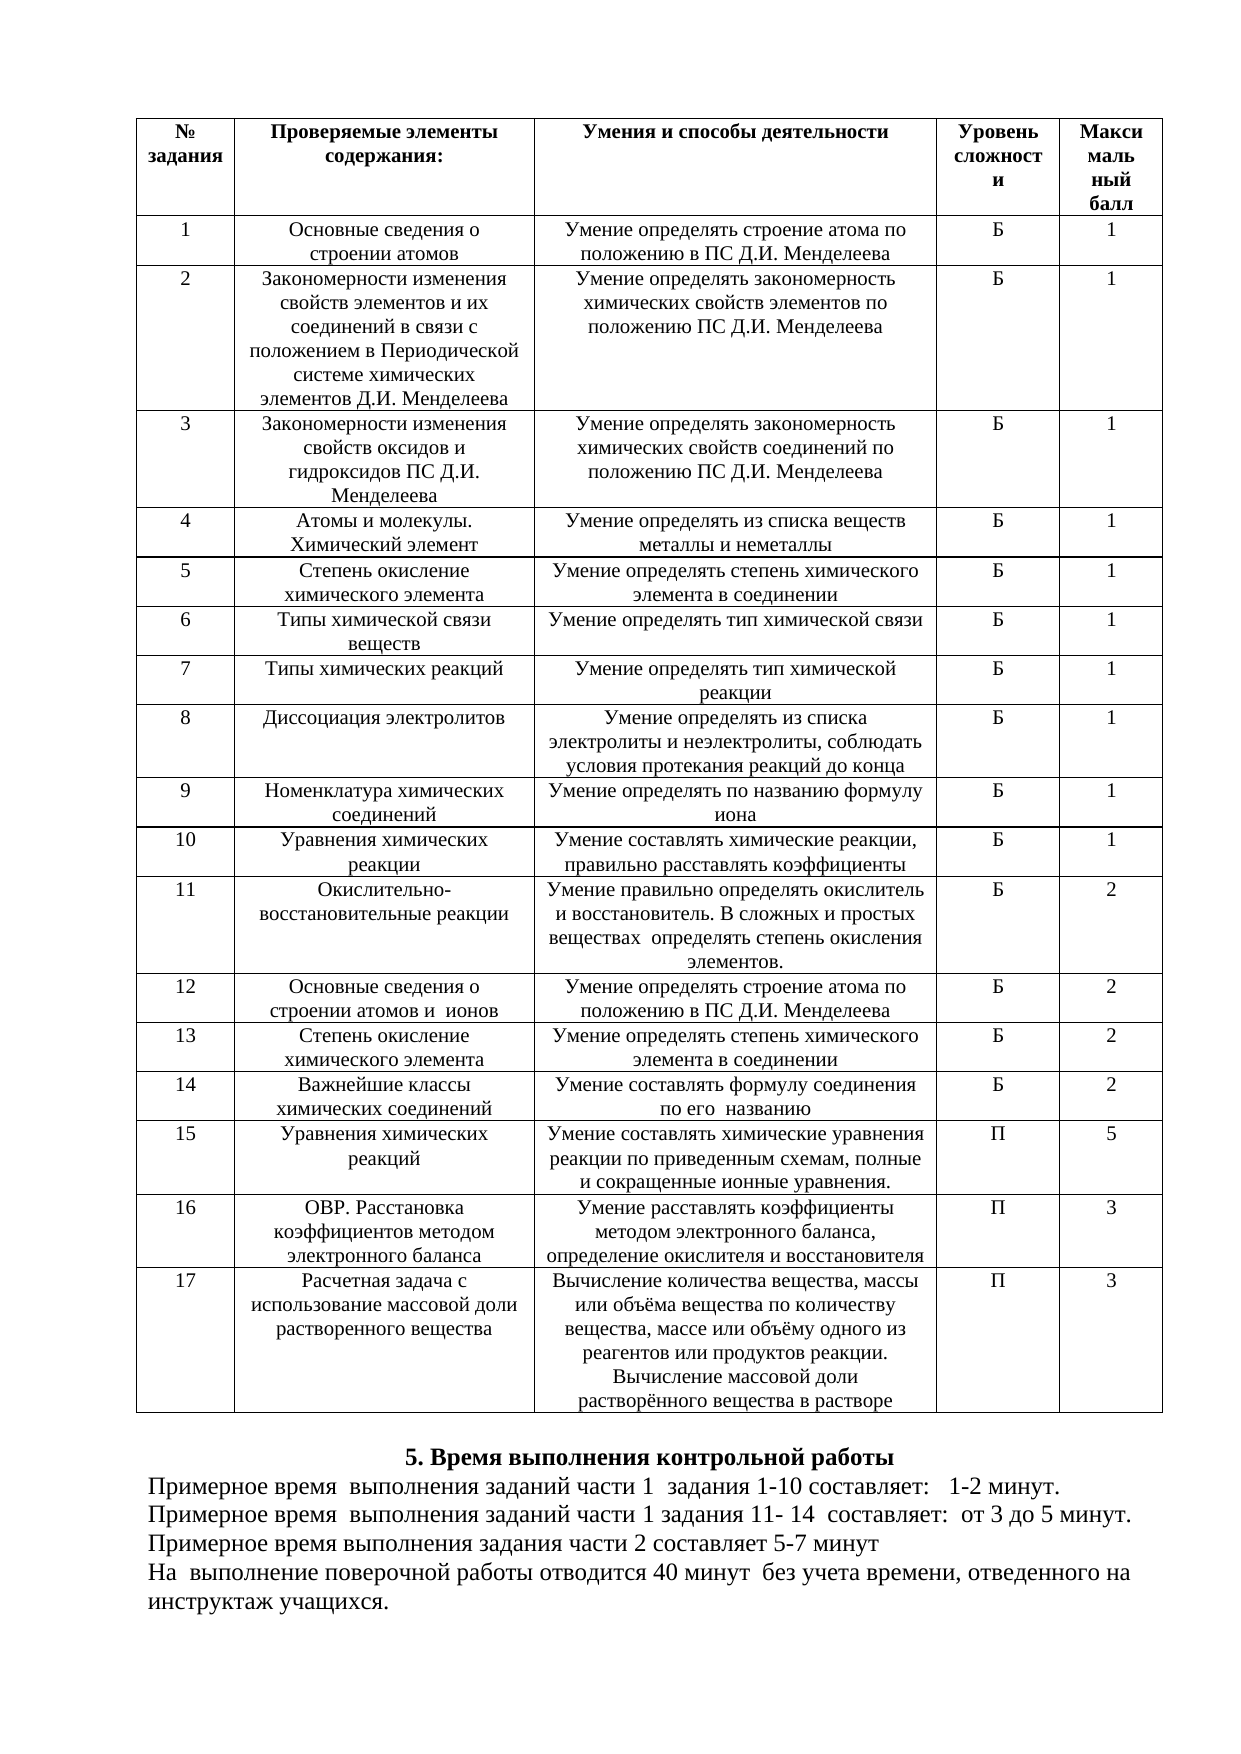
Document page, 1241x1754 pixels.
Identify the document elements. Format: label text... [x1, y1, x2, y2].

table_cell 2 [1060, 1023, 1162, 1071]
table_cell Б [937, 1023, 1059, 1071]
table_cell Степень окисление химического элемента [235, 1023, 534, 1071]
table_cell 14 [137, 1072, 234, 1120]
table_cell Умение определять по названию формулу иона [535, 778, 936, 826]
table_cell 1 [1060, 508, 1162, 556]
table_cell 2 [137, 266, 234, 410]
table_cell 1 [1060, 656, 1162, 704]
table_cell Умение составлять химические уравнения реакции по приведенным схемам, полные и сокращенные ионные уравнения. [535, 1121, 936, 1193]
table_cell Основные сведения о строении атомов [235, 216, 534, 264]
table_cell 1 [1060, 411, 1162, 507]
table_cell 13 [137, 1023, 234, 1071]
table_cell Номенклатура химических соединений [235, 778, 534, 826]
table_cell Закономерности изменения свойств оксидов и гидроксидов ПС Д.И. Менделеева [235, 411, 534, 507]
table_cell Основные сведения о строении атомов и ионов [235, 974, 534, 1022]
table_cell Б [937, 778, 1059, 826]
table_cell Умение определять степень химического элемента в соединении [535, 1023, 936, 1071]
table_cell Б [937, 828, 1059, 876]
table_cell 2 [1060, 974, 1162, 1022]
table_cell Б [937, 877, 1059, 973]
table_cell ОВР. Расстановка коэффициентов методом электронного баланса [235, 1195, 534, 1267]
table_cell Умение определять строение атома по положению в ПС Д.И. Менделеева [535, 974, 936, 1022]
table_header Уровень сложности [937, 119, 1059, 215]
table_cell Умение составлять химические реакции, правильно расставлять коэффициенты [535, 828, 936, 876]
table_cell Б [937, 216, 1059, 264]
table_cell Типы химических реакций [235, 656, 534, 704]
table_cell 5 [1060, 1121, 1162, 1193]
table_cell Б [937, 607, 1059, 655]
table_cell Вычисление количества вещества, массы или объёма вещества по количеству вещества, массе или объёму одного из реагентов или продуктов реакции. Вычисление массовой доли растворённого вещества в растворе [535, 1268, 936, 1412]
table_cell Уравнения химических реакции [235, 828, 534, 876]
table_cell 1 [1060, 558, 1162, 606]
table_cell Диссоциация электролитов [235, 705, 534, 777]
table_cell 9 [137, 778, 234, 826]
table_cell 1 [1060, 607, 1162, 655]
table_cell Расчетная задача с использование массовой доли растворенного вещества [235, 1268, 534, 1412]
table_cell Умение определять тип химической реакции [535, 656, 936, 704]
table_cell Б [937, 974, 1059, 1022]
table_cell 3 [1060, 1268, 1162, 1412]
table_header Умения и способы деятельности [535, 119, 936, 215]
table_cell 6 [137, 607, 234, 655]
table_cell Умение определять из списка электролиты и неэлектролиты, соблюдать условия протекания реакций до конца [535, 705, 936, 777]
table_cell Атомы и молекулы. Химический элемент [235, 508, 534, 556]
table_cell Уравнения химических реакций [235, 1121, 534, 1193]
table_cell Б [937, 266, 1059, 410]
table_cell 17 [137, 1268, 234, 1412]
table_cell Б [937, 411, 1059, 507]
table_cell 15 [137, 1121, 234, 1193]
text 5. Время выполнения контрольной работы [148, 1442, 1152, 1471]
table_cell 11 [137, 877, 234, 973]
table_cell Умение определять закономерность химических свойств элементов по положению ПС Д.И. Менделеева [535, 266, 936, 410]
table_cell 4 [137, 508, 234, 556]
table_header Макси маль ный балл [1060, 119, 1162, 215]
table_cell Умение определять тип химической связи [535, 607, 936, 655]
text Примерное время выполнения заданий части 1 задания 11- 14 составляет: от 3 до 5 минут. [148, 1499, 1152, 1528]
table_cell Б [937, 1072, 1059, 1120]
text Примерное время выполнения заданий части 1 задания 1-10 составляет: 1-2 минут. [148, 1471, 1152, 1499]
table_cell 1 [1060, 266, 1162, 410]
table_cell Окислительно-восстановительные реакции [235, 877, 534, 973]
table_cell Умение определять из списка веществ металлы и неметаллы [535, 508, 936, 556]
text На выполнение поверочной работы отводится 40 минут без учета времени, отведенного на инструктаж учащихся. [148, 1557, 1152, 1614]
table_cell 7 [137, 656, 234, 704]
table_cell Закономерности изменения свойств элементов и их соединений в связи с положением в Периодической системе химических элементов Д.И. Менделеева [235, 266, 534, 410]
table_cell Умение определять закономерность химических свойств соединений по положению ПС Д.И. Менделеева [535, 411, 936, 507]
table_cell Степень окисление химического элемента [235, 558, 534, 606]
table_cell Б [937, 705, 1059, 777]
table_cell Важнейшие классы химических соединений [235, 1072, 534, 1120]
table_cell Б [937, 508, 1059, 556]
table_cell 8 [137, 705, 234, 777]
table_cell 10 [137, 828, 234, 876]
table_cell П [937, 1195, 1059, 1267]
table_cell Умение составлять формулу соединения по его названию [535, 1072, 936, 1120]
table_cell 1 [1060, 705, 1162, 777]
table_cell 16 [137, 1195, 234, 1267]
table_cell Умение определять строение атома по положению в ПС Д.И. Менделеева [535, 216, 936, 264]
table_cell 2 [1060, 877, 1162, 973]
table_header № задания [137, 119, 234, 215]
table_cell Умение правильно определять окислитель и восстановитель. В сложных и простых веществах определять степень окисления элементов. [535, 877, 936, 973]
text Примерное время выполнения задания части 2 составляет 5-7 минут [148, 1528, 1152, 1557]
table_cell Умение расставлять коэффициенты методом электронного баланса, определение окислителя и восстановителя [535, 1195, 936, 1267]
table_cell 1 [1060, 216, 1162, 264]
table_header Проверяемые элементы содержания: [235, 119, 534, 215]
table_cell 1 [1060, 828, 1162, 876]
table_cell 5 [137, 558, 234, 606]
table_cell 3 [137, 411, 234, 507]
table_cell 3 [1060, 1195, 1162, 1267]
table_cell Типы химической связи веществ [235, 607, 534, 655]
table_cell 12 [137, 974, 234, 1022]
table_cell П [937, 1268, 1059, 1412]
table_cell Умение определять степень химического элемента в соединении [535, 558, 936, 606]
table_cell 1 [137, 216, 234, 264]
table_cell 2 [1060, 1072, 1162, 1120]
table_cell 1 [1060, 778, 1162, 826]
table_cell Б [937, 656, 1059, 704]
table_cell П [937, 1121, 1059, 1193]
table_cell Б [937, 558, 1059, 606]
